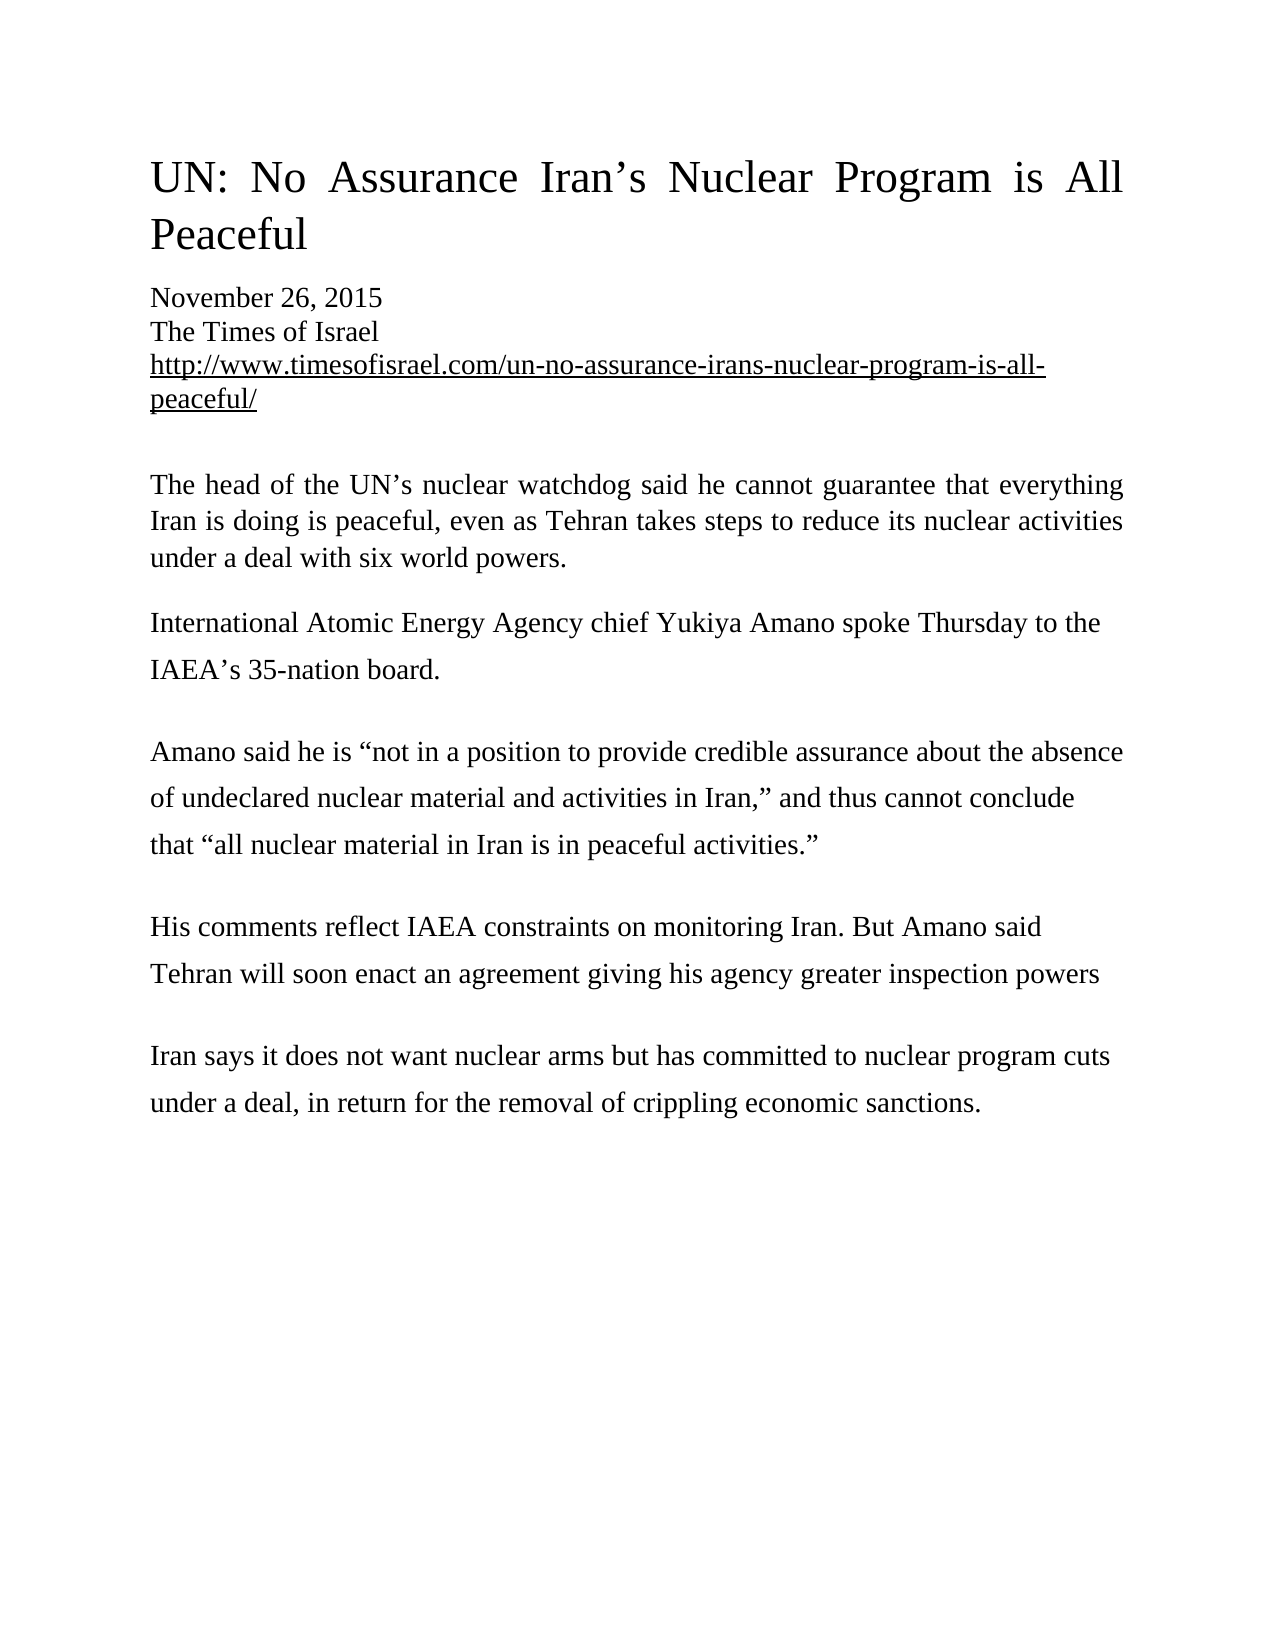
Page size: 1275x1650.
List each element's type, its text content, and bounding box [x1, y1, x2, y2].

text The head of the UN’s nuclear watchdog said he cannot guarantee that everything Iran is doing is peaceful, even as Tehran takes steps to reduce its nuclear activities under a deal with six world powers. [150, 467, 1125, 573]
text November 26, 2015 [150, 280, 1125, 314]
text Amano said he is “not in a position to provide credible assurance about the absence of undeclared nuclear material and activities in Iran,” and thus cannot conclude that “all nuclear material in Iran is in peaceful activities.” [150, 734, 1125, 861]
text Iran says it does not want nuclear arms but has committed to nuclear program cuts under a deal, in return for the removal of crippling economic sanctions. [150, 1038, 1125, 1118]
text UN: No Assurance Iran’s Nuclear Program is All Peaceful [150, 150, 1125, 259]
text http://www.timesofisrael.com/un-no-assurance-irans-nuclear-program-is-all-peaceful/ [150, 347, 1125, 414]
text International Atomic Energy Agency chief Yukiya Amano spoke Thursday to the IAEA’s 35-nation board. [150, 605, 1125, 685]
text The Times of Israel [150, 314, 1125, 347]
text His comments reflect IAEA constraints on monitoring Iran. But Amano said Tehran will soon enact an agreement giving his agency greater inspection powers [150, 909, 1125, 990]
